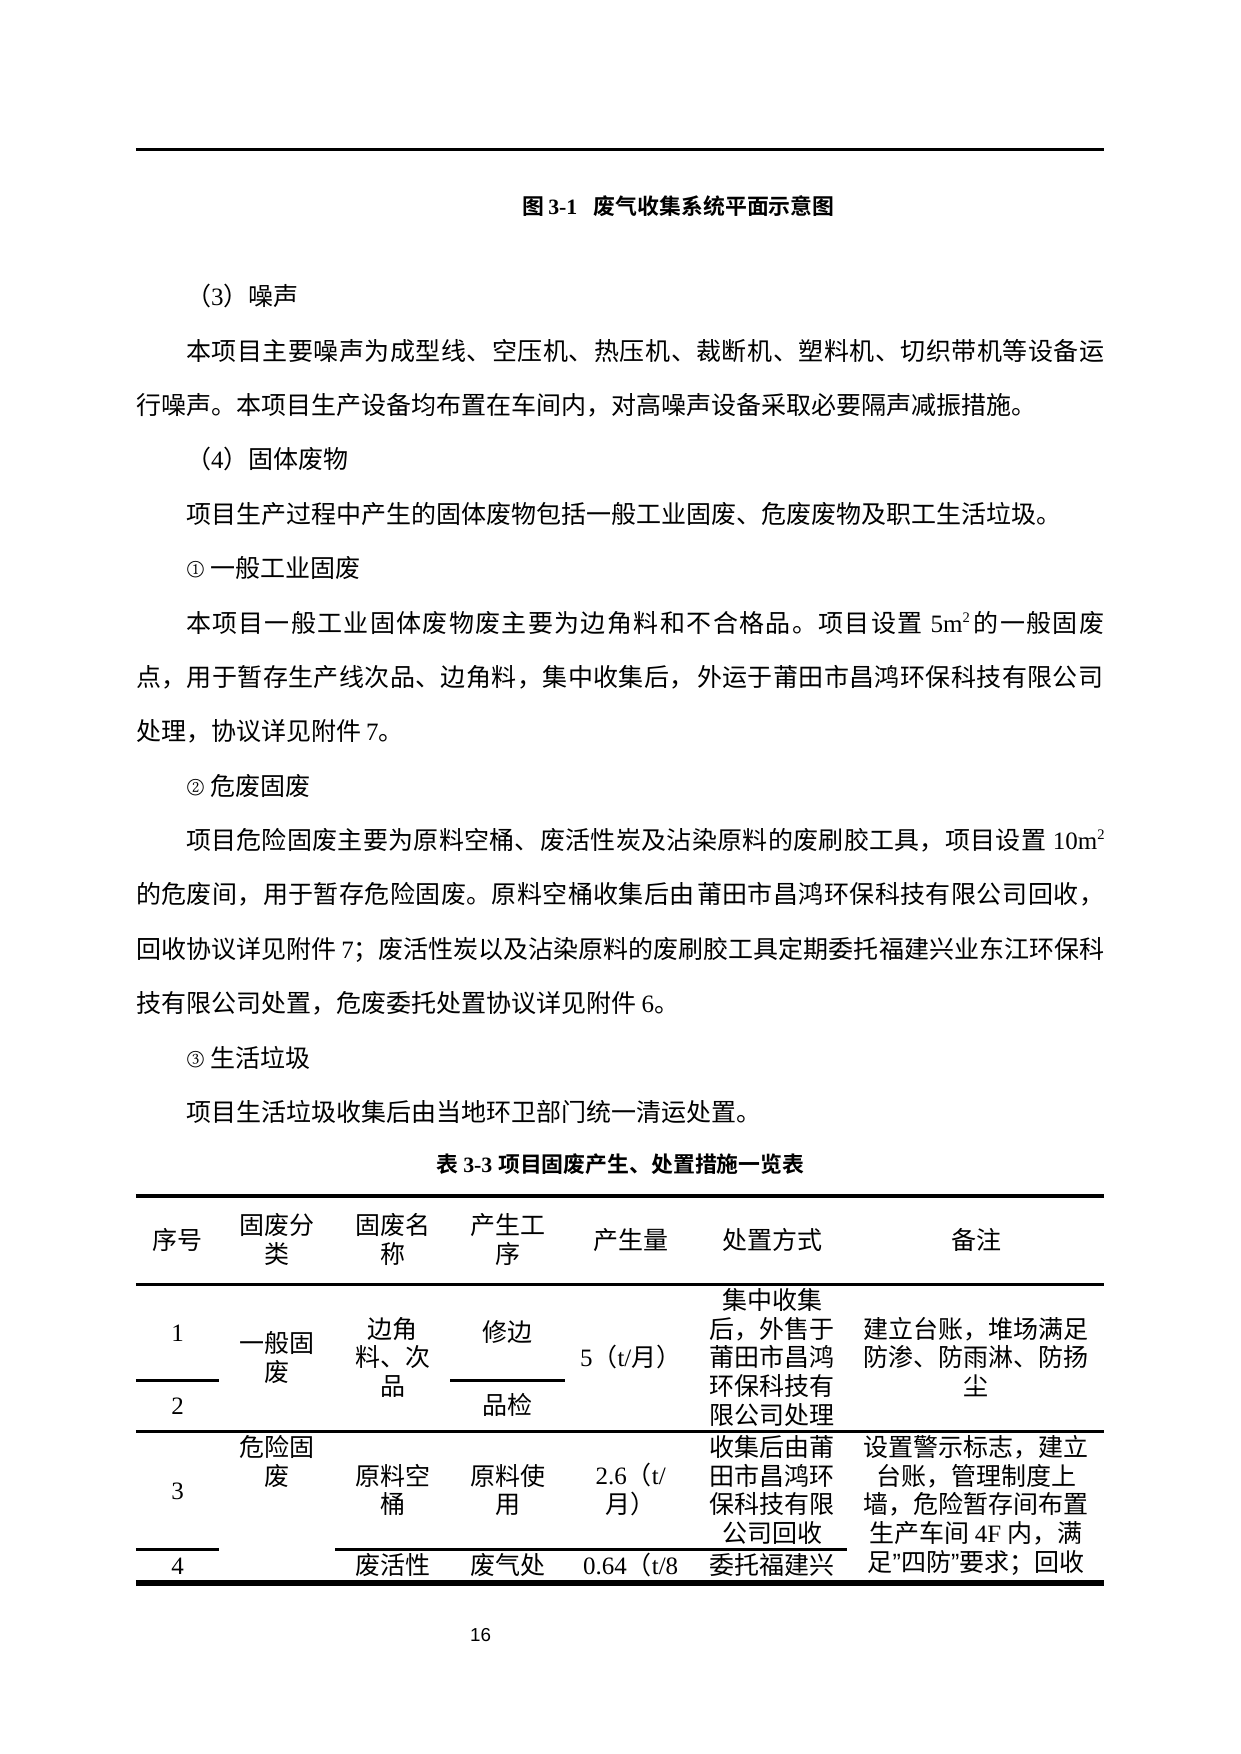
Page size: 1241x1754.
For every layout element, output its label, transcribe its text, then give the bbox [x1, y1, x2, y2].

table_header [136, 1433, 1104, 1580]
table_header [136, 151, 1104, 1194]
